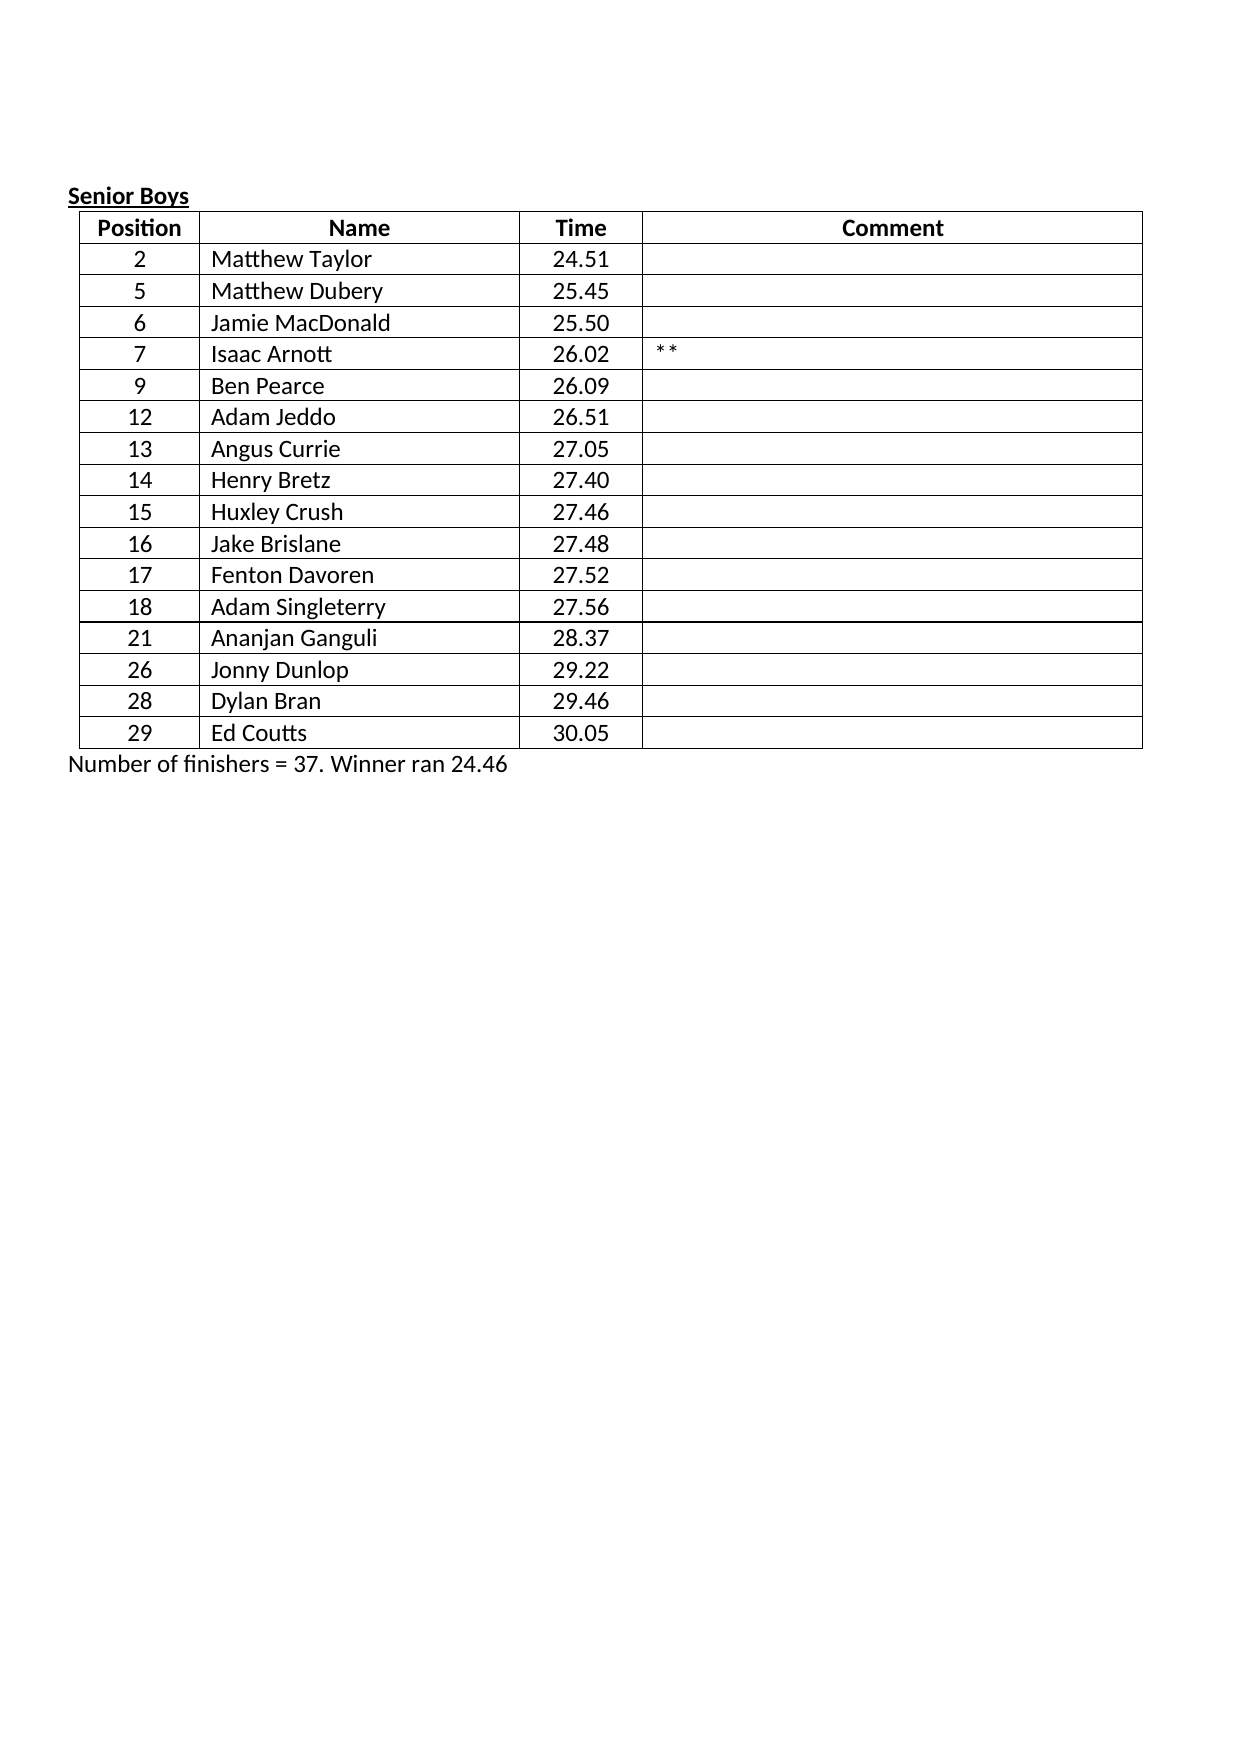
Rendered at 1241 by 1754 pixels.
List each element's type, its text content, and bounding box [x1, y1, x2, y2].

table_cell Jonny Dunlop [200, 654, 519, 684]
table_cell Isaac Arnott [200, 338, 519, 369]
table_cell [643, 275, 1142, 306]
table_cell Ed Coutts [200, 717, 519, 748]
table_cell 29.46 [520, 686, 642, 716]
table_cell [643, 717, 1142, 748]
table_cell Adam Singleterry [200, 591, 519, 621]
table_cell 5 [80, 275, 199, 306]
table_cell 17 [80, 559, 199, 590]
table_cell [643, 401, 1142, 432]
table_cell [643, 370, 1142, 400]
table_cell 14 [80, 465, 199, 495]
table_cell [643, 244, 1142, 274]
table_cell Henry Bretz [200, 465, 519, 495]
table_cell Huxley Crush [200, 496, 519, 527]
table_header Name [200, 212, 519, 243]
table_cell [643, 465, 1142, 495]
table_cell 24.51 [520, 244, 642, 274]
table_cell [643, 528, 1142, 558]
text Senior Boys [68, 181, 1098, 211]
table_header Position [80, 212, 199, 243]
table_cell [643, 559, 1142, 590]
table_cell 9 [80, 370, 199, 400]
table_cell Angus Currie [200, 433, 519, 463]
table_cell Ben Pearce [200, 370, 519, 400]
table_cell 28 [80, 686, 199, 716]
table_cell 16 [80, 528, 199, 558]
table_cell [643, 496, 1142, 527]
table_cell 25.50 [520, 307, 642, 337]
table_cell Matthew Dubery [200, 275, 519, 306]
table_cell 12 [80, 401, 199, 432]
table_cell 27.46 [520, 496, 642, 527]
table_cell 28.37 [520, 623, 642, 653]
table_cell 21 [80, 623, 199, 653]
table_cell [643, 623, 1142, 653]
table_cell [643, 433, 1142, 463]
table_cell 29.22 [520, 654, 642, 684]
table_cell 7 [80, 338, 199, 369]
table_cell Adam Jeddo [200, 401, 519, 432]
table_cell 27.56 [520, 591, 642, 621]
table_cell 26 [80, 654, 199, 684]
table_cell [643, 307, 1142, 337]
table_cell 27.48 [520, 528, 642, 558]
table_cell 30.05 [520, 717, 642, 748]
table_cell 6 [80, 307, 199, 337]
table_cell Fenton Davoren [200, 559, 519, 590]
table_cell [643, 654, 1142, 684]
table_cell Ananjan Ganguli [200, 623, 519, 653]
table_cell 18 [80, 591, 199, 621]
table_cell 27.40 [520, 465, 642, 495]
table_cell [643, 686, 1142, 716]
table_cell 15 [80, 496, 199, 527]
table_cell 25.45 [520, 275, 642, 306]
table_cell Jamie MacDonald [200, 307, 519, 337]
table_cell ** [643, 338, 1142, 369]
text Number of finishers = 37. Winner ran 24.46 [68, 749, 1098, 779]
table_cell 13 [80, 433, 199, 463]
table_header Comment [643, 212, 1142, 243]
table_cell [643, 591, 1142, 621]
table_cell 26.09 [520, 370, 642, 400]
table_cell Matthew Taylor [200, 244, 519, 274]
table_cell 27.52 [520, 559, 642, 590]
table_cell 26.51 [520, 401, 642, 432]
table_header Time [520, 212, 642, 243]
table_cell 29 [80, 717, 199, 748]
table_cell 26.02 [520, 338, 642, 369]
table_cell 27.05 [520, 433, 642, 463]
table_cell Dylan Bran [200, 686, 519, 716]
table_cell Jake Brislane [200, 528, 519, 558]
table_cell 2 [80, 244, 199, 274]
